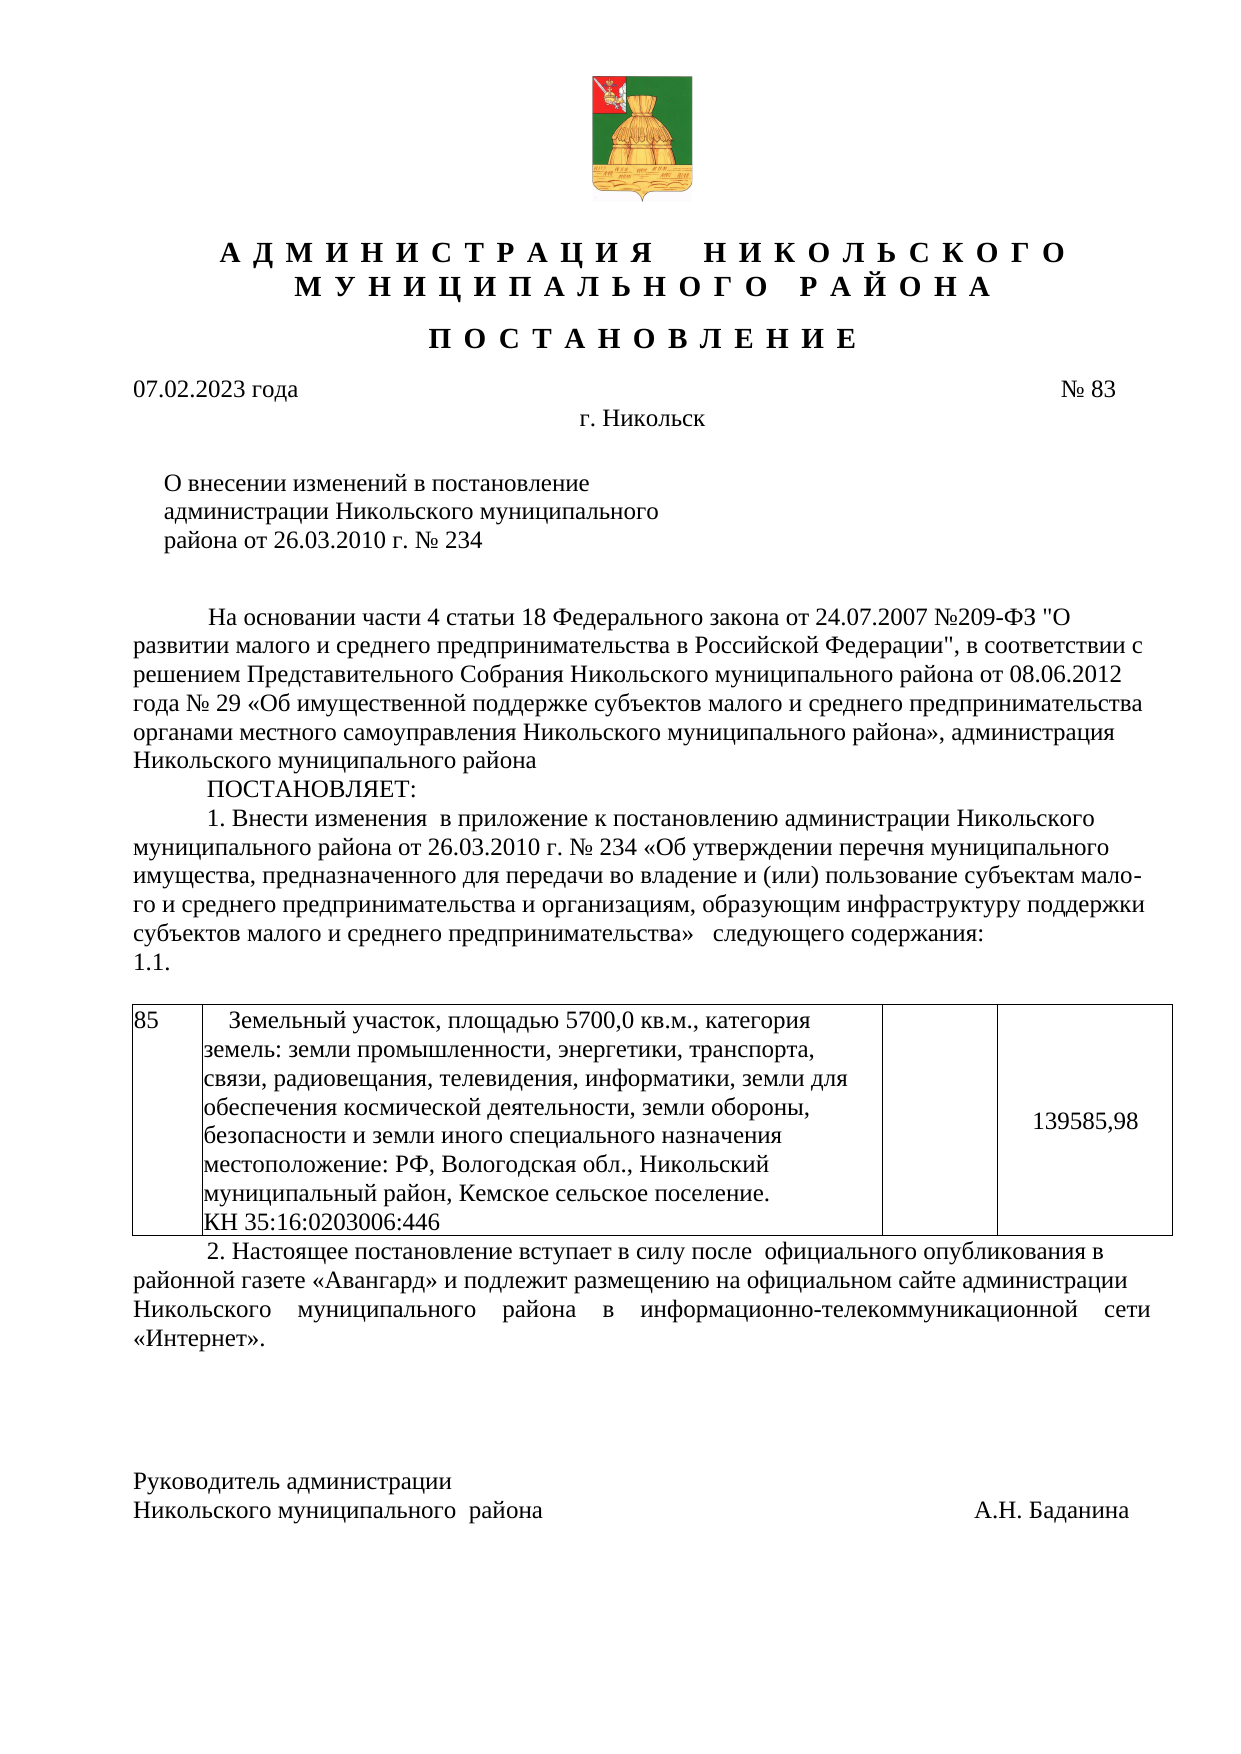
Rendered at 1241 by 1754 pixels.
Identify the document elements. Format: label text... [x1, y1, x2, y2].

text 07.02.2023 года № 83 [133, 374, 1152, 403]
text АДМИНИСТРАЦИЯ НИКОЛЬСКОГО МУНИЦИПАЛЬНОГО РАЙОНА [133, 235, 1152, 302]
text Руководитель администрации [133, 1466, 1152, 1495]
table_header 139585,98 [998, 1005, 1172, 1235]
text 2. Настоящее постановление вступает в силу после официального опубликования в районной газете «Авангард» и подлежит размещению на официальном сайте администрации [133, 1236, 1152, 1294]
text 1. Внести изменения в приложение к постановлению администрации Никольского [133, 803, 1152, 832]
text Никольского муниципального района А.Н. Баданина [133, 1495, 1152, 1524]
table_header 85 [133, 1005, 202, 1235]
text Никольского муниципального района в информационно-телекоммуникационной сети «Интернет». [133, 1294, 1152, 1351]
table_header [883, 1005, 997, 1235]
table_header Земельный участок, площадью 5700,0 кв.м., категория земель: земли промышленности, энергетики, транспорта, связи, радиовещания, телевидения, информатики, земли для обеспечения космической деятельности, земли обороны, безопасности и земли иного специального назначения местоположение: РФ, Вологодская обл., Никольский муниципальный район, Кемское сельское поселение. КН 35:16:0203006:446 [203, 1005, 882, 1235]
text муниципального района от 26.03.2010 г. № 234 «Об утверждении перечня муниципального [133, 832, 1152, 861]
text ПОСТАНОВЛЯЕТ: [133, 774, 1152, 803]
text На основании части 4 статьи 18 Федерального закона от 24.07.2007 №209-ФЗ "О развитии малого и среднего предпринимательства в Российской Федерации", в соответствии с решением Представительного Собрания Никольского муниципального района от 08.06.2012 года № 29 «Об имущественной поддержке субъектов малого и среднего предпринимательства органами местного самоуправления Никольского муниципального района», администрация Никольского муниципального района [133, 602, 1152, 774]
text имущества, предназначенного для передачи во владение и (или) пользование субъектам малого и среднего предпринимательства и организациям, образующим инфраструктуру поддержки субъектов малого и среднего предпринимательства» следующего содержания: [133, 861, 1152, 947]
text ПОСТАНОВЛЕНИЕ [133, 321, 1152, 355]
text г. Никольск [133, 403, 1152, 432]
